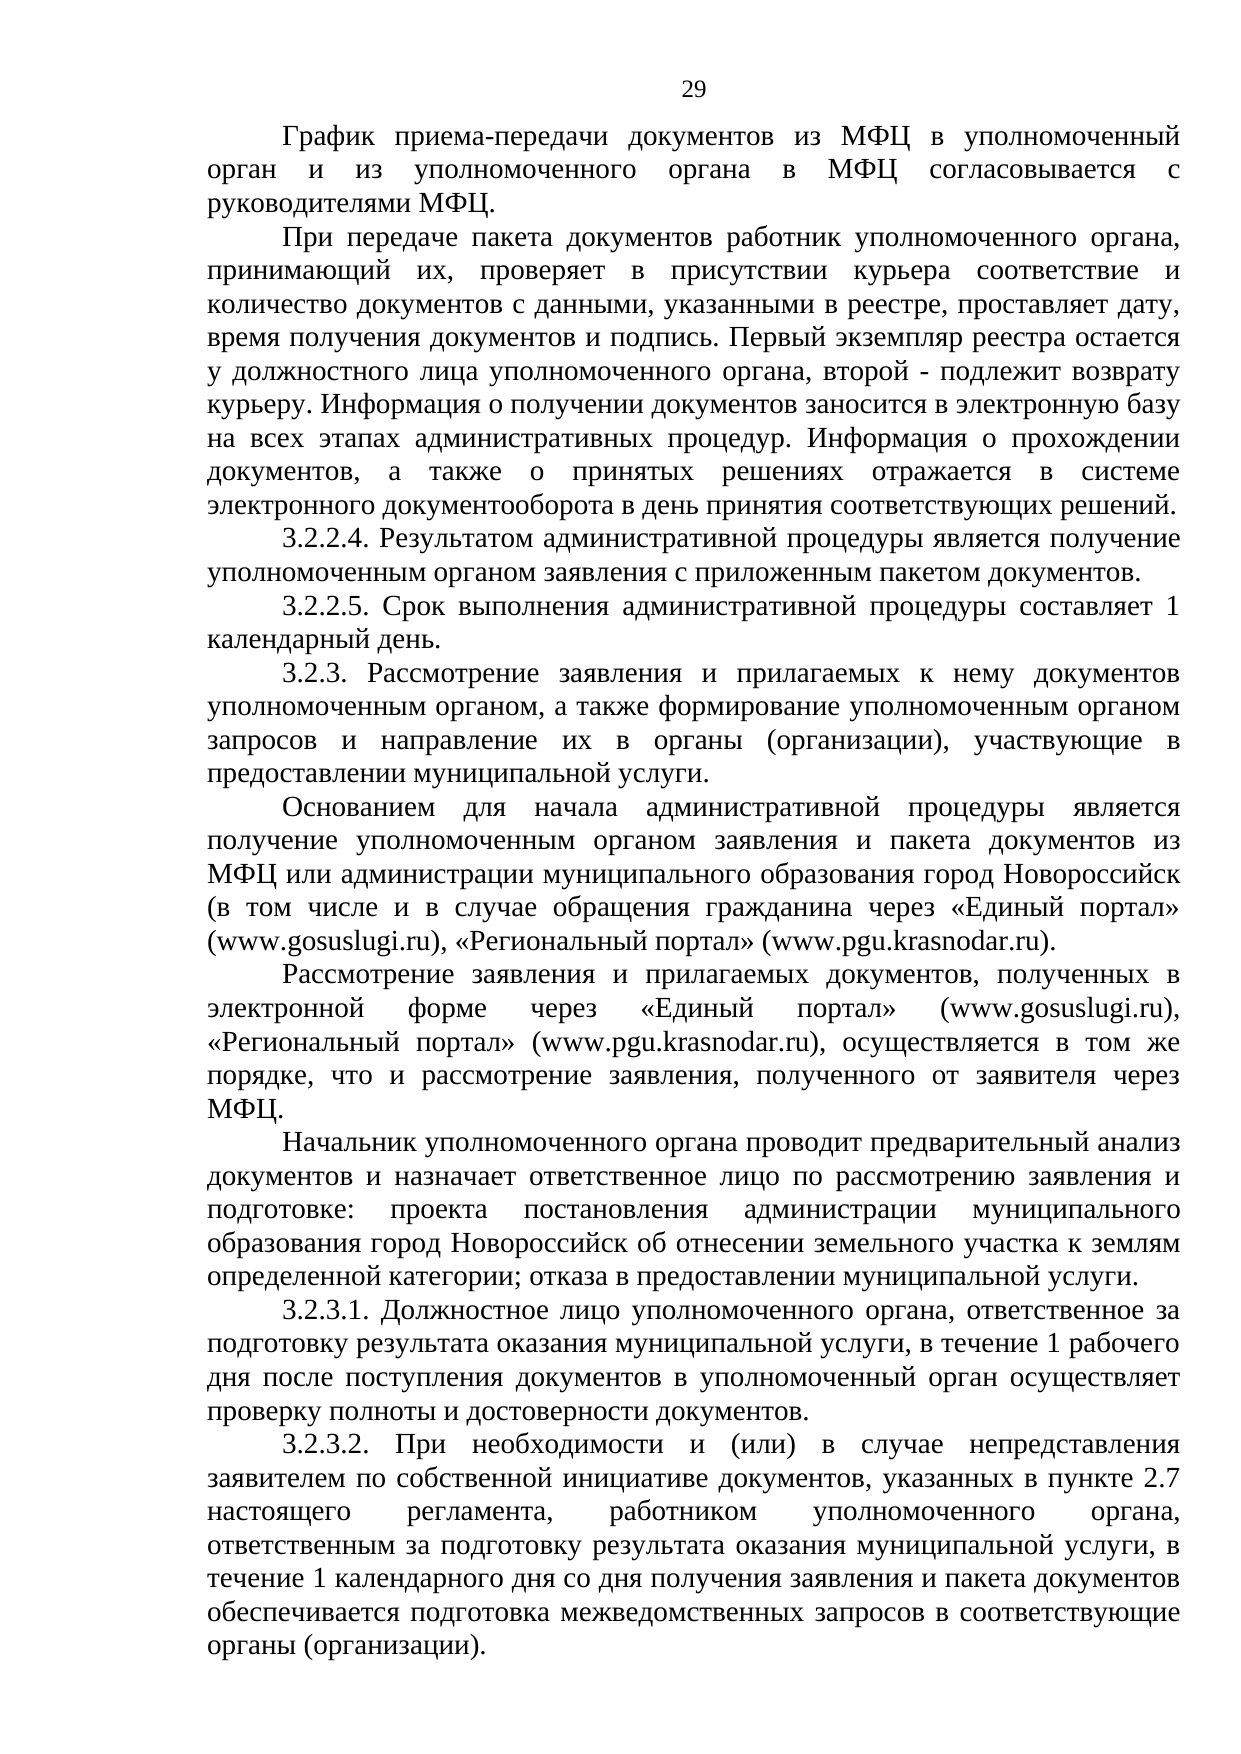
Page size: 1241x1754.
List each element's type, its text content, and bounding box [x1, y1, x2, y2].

text График приема-передачи документов из МФЦ в уполномоченный орган и из уполномоченного органа в МФЦ согласовывается с руководителями МФЦ. [207, 118, 1181, 219]
text 3.2.3.2. При необходимости и (или) в случае непредставления заявителем по собственной инициативе документов, указанных в пункте 2.7 настоящего регламента, работником уполномоченного органа, ответственным за подготовку результата оказания муниципальной услуги, в течение 1 календарного дня со дня получения заявления и пакета документов обеспечивается подготовка межведомственных запросов в соответствующие органы (организации). [207, 1426, 1181, 1661]
text 3.2.2.4. Результатом административной процедуры является получение уполномоченным органом заявления с приложенным пакетом документов. [207, 521, 1181, 588]
text Основанием для начала административной процедуры является получение уполномоченным органом заявления и пакета документов из МФЦ или администрации муниципального образования город Новороссийск (в том числе и в случае обращения гражданина через «Единый портал» (www.gosuslugi.ru), «Региональный портал» (www.pgu.krasnodar.ru). [207, 789, 1181, 957]
text При передаче пакета документов работник уполномоченного органа, принимающий их, проверяет в присутствии курьера соответствие и количество документов с данными, указанными в реестре, проставляет дату, время получения документов и подпись. Первый экземпляр реестра остается у должностного лица уполномоченного органа, второй - подлежит возврату курьеру. Информация о получении документов заносится в электронную базу на всех этапах административных процедур. Информация о прохождении документов, а также о принятых решениях отражается в системе электронного документооборота в день принятия соответствующих решений. [207, 219, 1181, 521]
text Начальник уполномоченного органа проводит предварительный анализ документов и назначает ответственное лицо по рассмотрению заявления и подготовке: проекта постановления администрации муниципального образования город Новороссийск об отнесении земельного участка к землям определенной категории; отказа в предоставлении муниципальной услуги. [207, 1124, 1181, 1292]
text 3.2.2.5. Срок выполнения административной процедуры составляет 1 календарный день. [207, 588, 1181, 655]
text Рассмотрение заявления и прилагаемых документов, полученных в электронной форме через «Единый портал» (www.gosuslugi.ru), «Региональный портал» (www.pgu.krasnodar.ru), осуществляется в том же порядке, что и рассмотрение заявления, полученного от заявителя через МФЦ. [207, 957, 1181, 1124]
text 3.2.3.1. Должностное лицо уполномоченного органа, ответственное за подготовку результата оказания муниципальной услуги, в течение 1 рабочего дня после поступления документов в уполномоченный орган осуществляет проверку полноты и достоверности документов. [207, 1292, 1181, 1426]
text 3.2.3. Рассмотрение заявления и прилагаемых к нему документов уполномоченным органом, а также формирование уполномоченным органом запросов и направление их в органы (организации), участвующие в предоставлении муниципальной услуги. [207, 655, 1181, 789]
